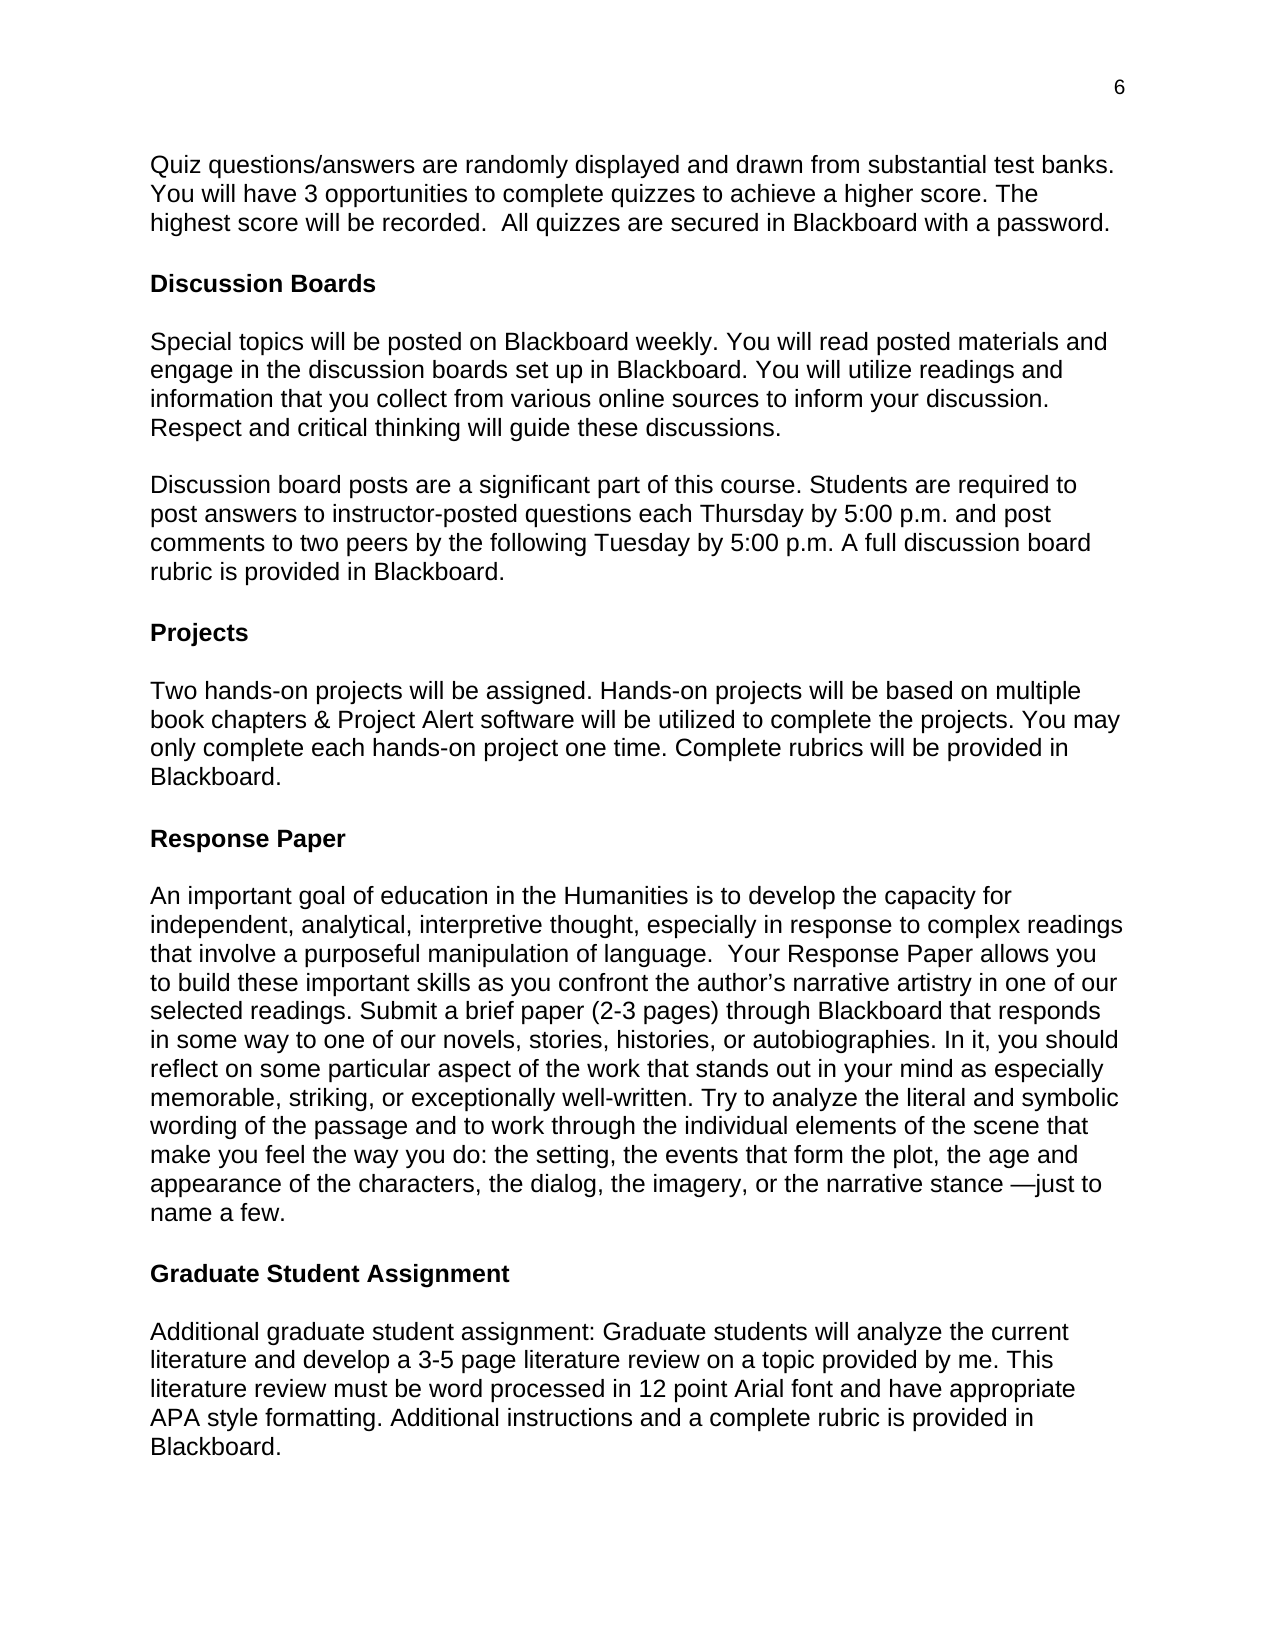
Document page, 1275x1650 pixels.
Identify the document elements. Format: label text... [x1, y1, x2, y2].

subtitle Graduate Student Assignment [150, 1259, 1125, 1288]
text Discussion board posts are a significant part of this course. Students are required to post answers to instructor-posted questions each Thursday by 5:00 p.m. and post comments to two peers by the following Tuesday by 5:00 p.m. A full discussion board rubric is provided in Blackboard. [150, 470, 1125, 585]
subtitle Discussion Boards [150, 269, 1125, 298]
text Special topics will be posted on Blackboard weekly. You will read posted materials and engage in the discussion boards set up in Blackboard. You will utilize readings and information that you collect from various online sources to inform your discussion. Respect and critical thinking will guide these discussions. [150, 327, 1125, 442]
text Two hands-on projects will be assigned. Hands-on projects will be based on multiple book chapters & Project Alert software will be utilized to complete the projects. You may only complete each hands-on project one time. Complete rubrics will be provided in Blackboard. [150, 676, 1125, 791]
subtitle Projects [150, 618, 1125, 647]
text An important goal of education in the Humanities is to develop the capacity for independent, analytical, interpretive thought, especially in response to complex readings that involve a purposeful manipulation of language. Your Response Paper allows you to build these important skills as you confront the author’s narrative artistry in one of our selected readings. Submit a brief paper (2-3 pages) through Blackboard that responds in some way to one of our novels, stories, histories, or autobiographies. In it, you should reflect on some particular aspect of the work that stands out in your mind as especially memorable, striking, or exceptionally well-written. Try to analyze the literal and symbolic wording of the passage and to work through the individual elements of the scene that make you feel the way you do: the setting, the events that form the plot, the age and appearance of the characters, the dialog, the imagery, or the narrative stance —just to name a few. [150, 881, 1125, 1226]
text Additional graduate student assignment: Graduate students will analyze the current literature and develop a 3-5 page literature review on a topic provided by me. This literature review must be word processed in 12 point Arial font and have appropriate APA style formatting. Additional instructions and a complete rubric is provided in Blackboard. [150, 1317, 1125, 1460]
subtitle Response Paper [150, 824, 1125, 852]
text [150, 150, 1125, 236]
